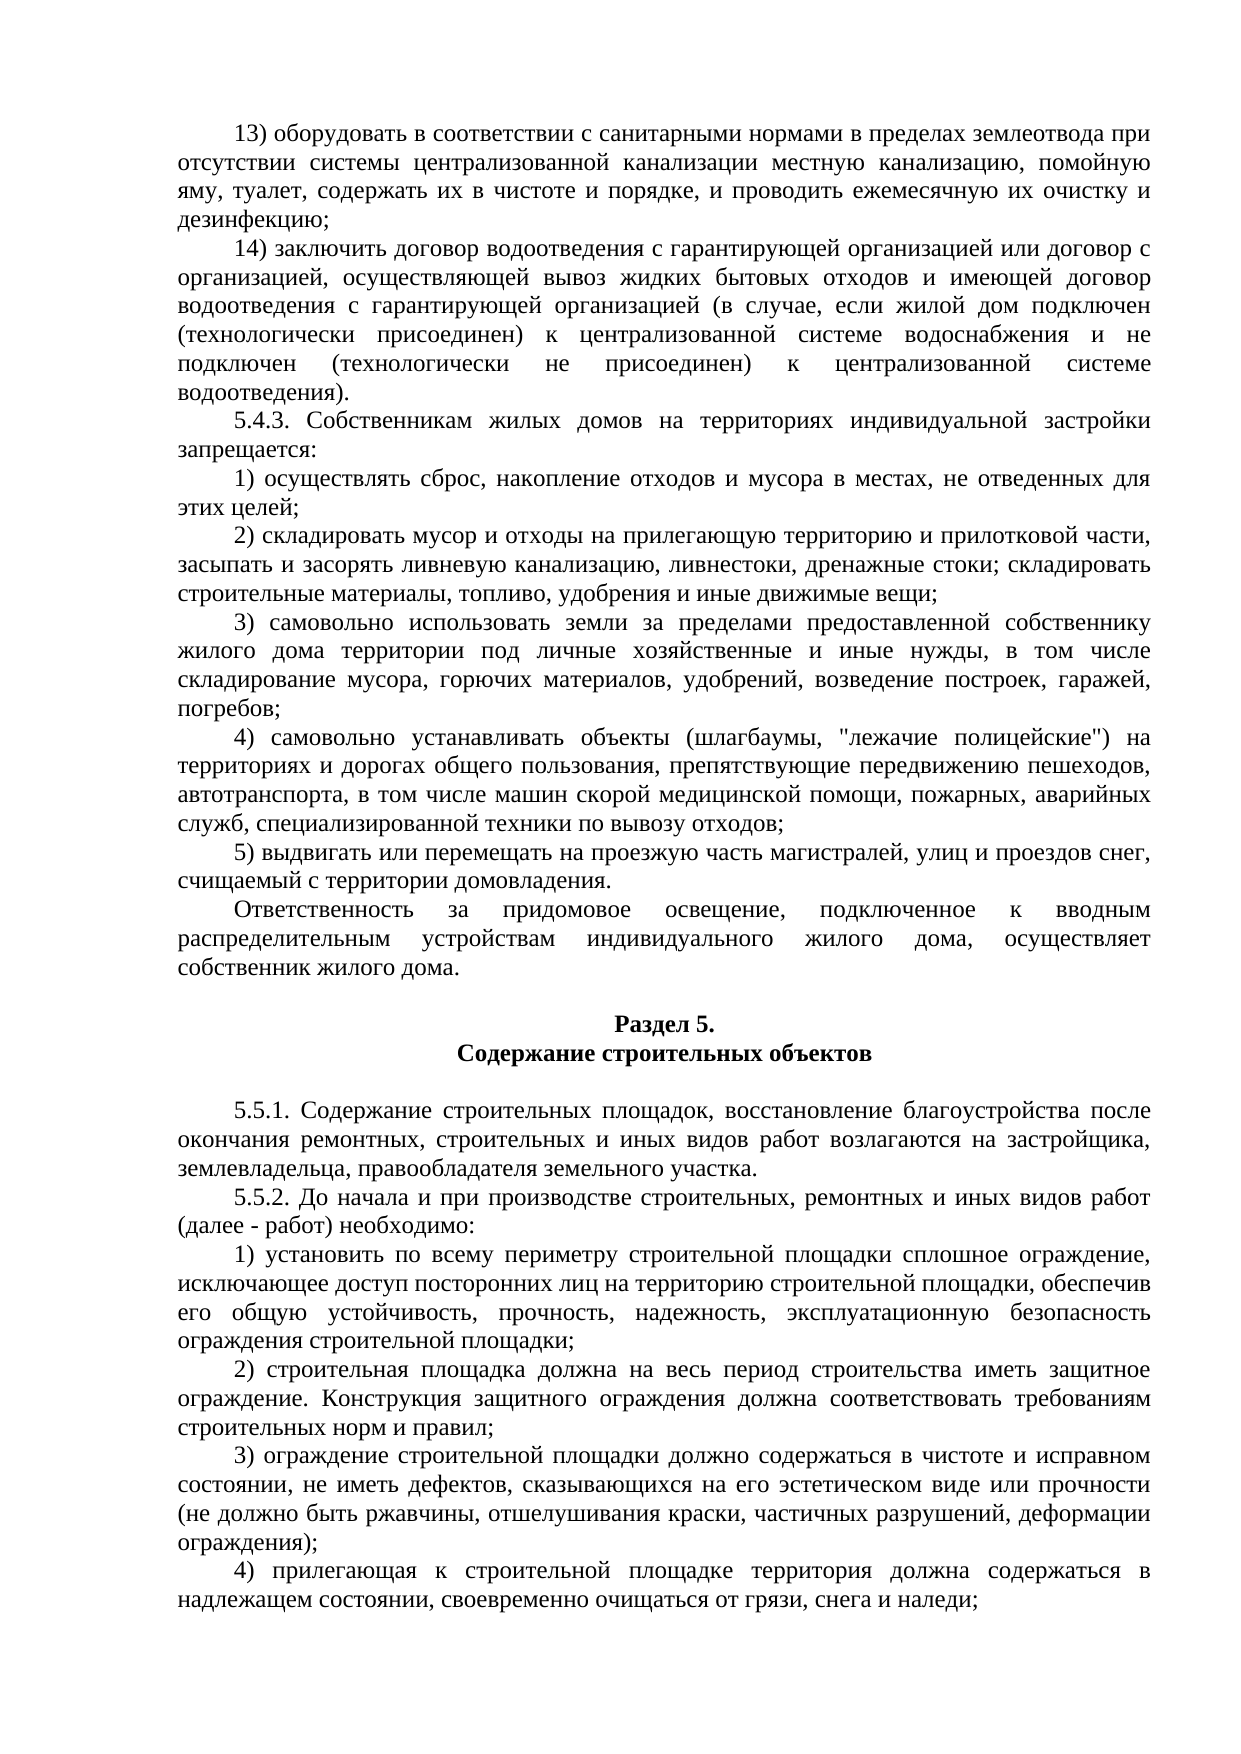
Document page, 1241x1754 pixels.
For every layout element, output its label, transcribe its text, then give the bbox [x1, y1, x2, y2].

text 4) прилегающая к строительной площадке территория должна содержаться в надлежащем состоянии, своевременно очищаться от грязи, снега и наледи; [177, 1556, 1152, 1613]
text 3) ограждение строительной площадки должно содержаться в чистоте и исправном состоянии, не иметь дефектов, сказывающихся на его эстетическом виде или прочности (не должно быть ржавчины, отшелушивания краски, частичных разрушений, деформации ограждения); [177, 1441, 1152, 1556]
text 1) осуществлять сброс, накопление отходов и мусора в местах, не отведенных для этих целей; [177, 463, 1152, 521]
title Раздел 5. [177, 1009, 1152, 1038]
text 14) заключить договор водоотведения с гарантирующей организацией или договор с организацией, осуществляющей вывоз жидких бытовых отходов и имеющей договор водоотведения с гарантирующей организацией (в случае, если жилой дом подключен (технологически присоединен) к централизованной системе водоснабжения и не подключен (технологически не присоединен) к централизованной системе водоотведения). [177, 233, 1152, 406]
text 5.5.1. Содержание строительных площадок, восстановление благоустройства после окончания ремонтных, строительных и иных видов работ возлагаются на застройщика, землевладельца, правообладателя земельного участка. [177, 1096, 1152, 1182]
text 5) выдвигать или перемещать на проезжую часть магистралей, улиц и проездов снег, счищаемый с территории домовладения. [177, 837, 1152, 894]
text 5.4.3. Собственникам жилых домов на территориях индивидуальной застройки запрещается: [177, 406, 1152, 463]
text 3) самовольно использовать земли за пределами предоставленной собственнику жилого дома территории под личные хозяйственные и иные нужды, в том числе складирование мусора, горючих материалов, удобрений, возведение построек, гаражей, погребов; [177, 607, 1152, 722]
text Ответственность за придомовое освещение, подключенное к вводным распределительным устройствам индивидуального жилого дома, осуществляет собственник жилого дома. [177, 894, 1152, 981]
text 13) оборудовать в соответствии с санитарными нормами в пределах землеотвода при отсутствии системы централизованной канализации местную канализацию, помойную яму, туалет, содержать их в чистоте и порядке, и проводить ежемесячную их очистку и дезинфекцию; [177, 118, 1152, 233]
title Содержание строительных объектов [177, 1038, 1152, 1067]
text 2) строительная площадка должна на весь период строительства иметь защитное ограждение. Конструкция защитного ограждения должна соответствовать требованиям строительных норм и правил; [177, 1354, 1152, 1441]
text 1) установить по всему периметру строительной площадки сплошное ограждение, исключающее доступ посторонних лиц на территорию строительной площадки, обеспечив его общую устойчивость, прочность, надежность, эксплуатационную безопасность ограждения строительной площадки; [177, 1239, 1152, 1354]
text 2) складировать мусор и отходы на прилегающую территорию и прилотковой части, засыпать и засорять ливневую канализацию, ливнестоки, дренажные стоки; складировать строительные материалы, топливо, удобрения и иные движимые вещи; [177, 521, 1152, 607]
text 4) самовольно устанавливать объекты (шлагбаумы, "лежачие полицейские") на территориях и дорогах общего пользования, препятствующие передвижению пешеходов, автотранспорта, в том числе машин скорой медицинской помощи, пожарных, аварийных служб, специализированной техники по вывозу отходов; [177, 722, 1152, 837]
text 5.5.2. До начала и при производстве строительных, ремонтных и иных видов работ (далее - работ) необходимо: [177, 1182, 1152, 1239]
